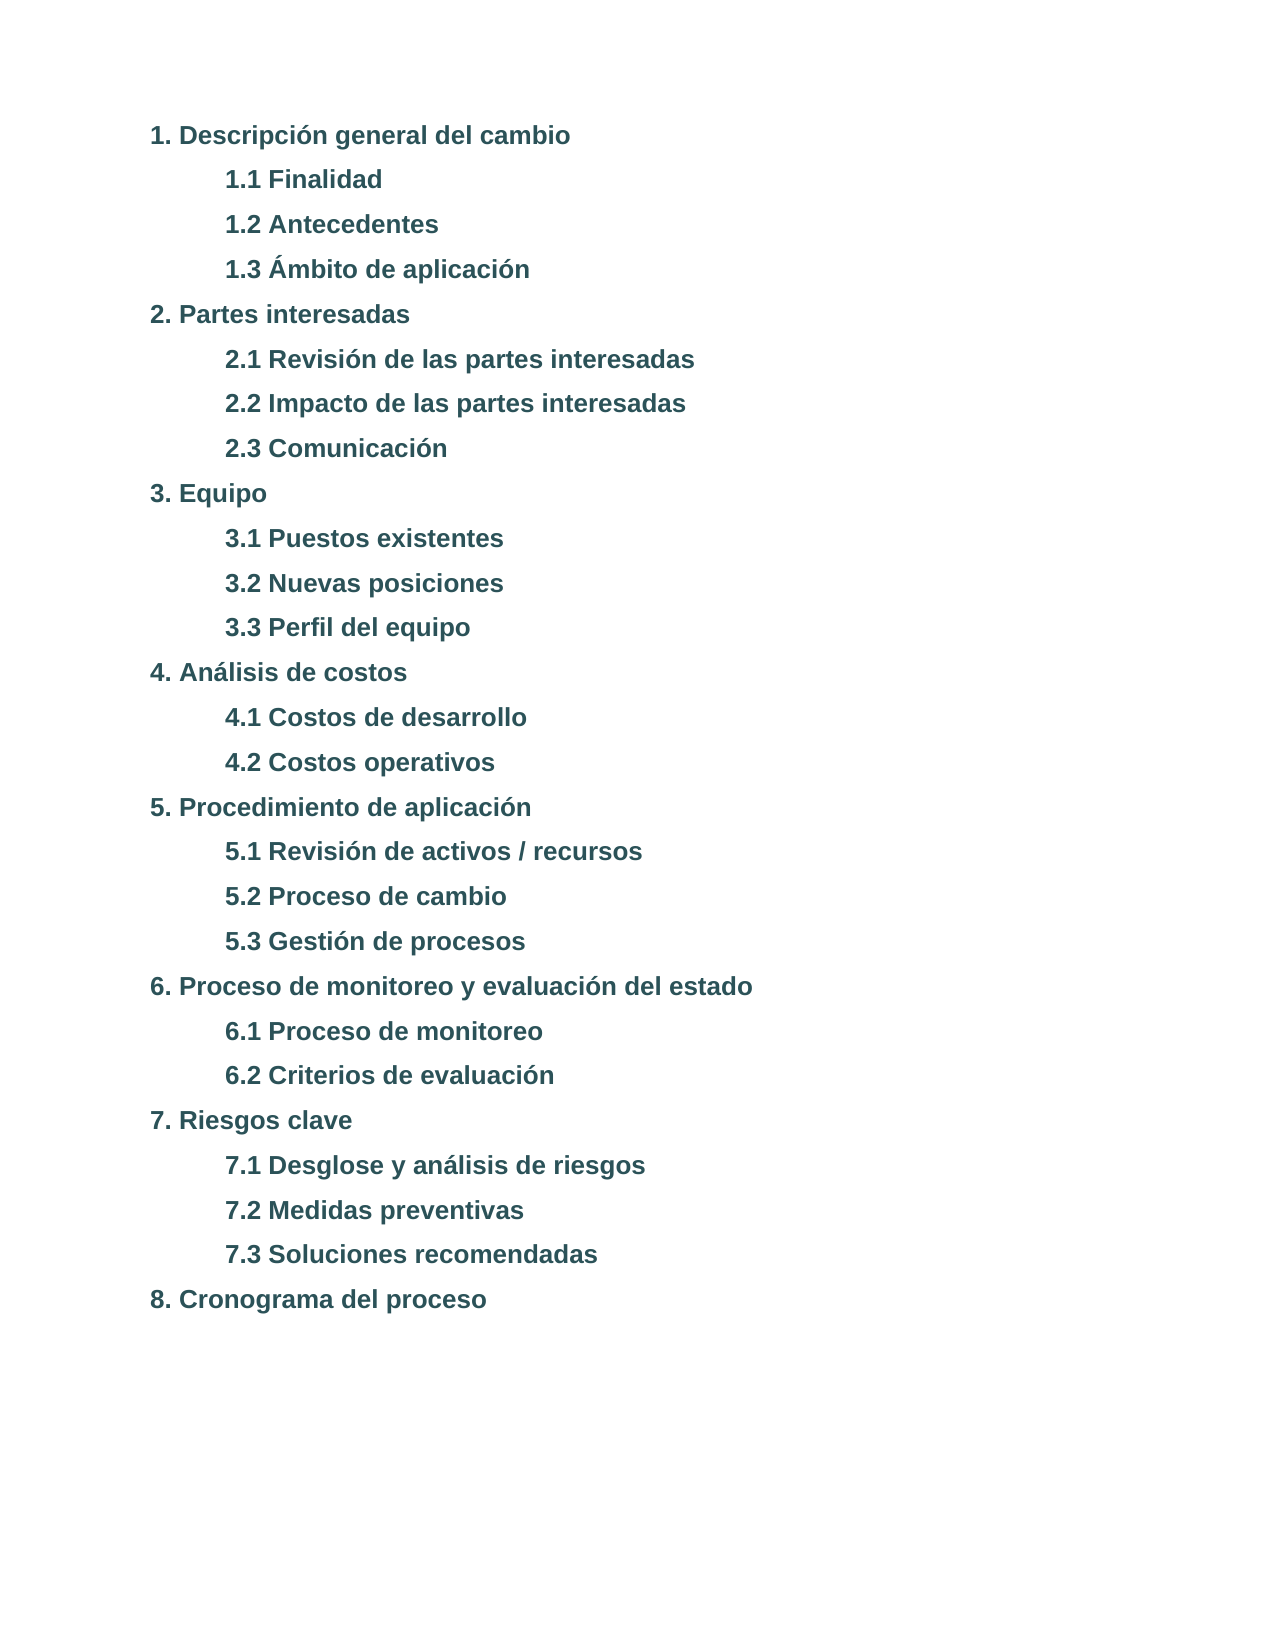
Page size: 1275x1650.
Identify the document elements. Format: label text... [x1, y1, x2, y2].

text 7.3 Soluciones recomendadas [225, 1239, 1200, 1269]
text 1.2 Antecedentes [225, 209, 1200, 239]
text 6.2 Criterios de evaluación [225, 1060, 1200, 1090]
text 2. Partes interesadas [150, 299, 1200, 329]
text 4. Análisis de costos [150, 657, 1200, 687]
text 2.2 Impacto de las partes interesadas [225, 388, 1200, 418]
text 4.1 Costos de desarrollo [225, 702, 1200, 732]
text 1.1 Finalidad [225, 164, 1200, 194]
text 2.3 Comunicación [225, 433, 1200, 463]
text 5. Procedimiento de aplicación [150, 792, 1200, 822]
text 5.2 Proceso de cambio [225, 881, 1200, 911]
text 6.1 Proceso de monitoreo [225, 1016, 1200, 1046]
text 7.2 Medidas preventivas [225, 1195, 1200, 1225]
text 1. Descripción general del cambio [150, 120, 1200, 150]
text 3. Equipo [150, 478, 1200, 508]
text 7. Riesgos clave [150, 1105, 1200, 1135]
text 5.1 Revisión de activos / recursos [225, 836, 1200, 866]
text 4.2 Costos operativos [225, 747, 1200, 777]
text 3.3 Perfil del equipo [225, 612, 1200, 642]
text 1.3 Ámbito de aplicación [225, 254, 1200, 284]
text 5.3 Gestión de procesos [225, 926, 1200, 956]
text 2.1 Revisión de las partes interesadas [225, 344, 1200, 374]
text 3.1 Puestos existentes [225, 523, 1200, 553]
text 3.2 Nuevas posiciones [225, 568, 1200, 598]
text 6. Proceso de monitoreo y evaluación del estado [150, 971, 1200, 1001]
text 7.1 Desglose y análisis de riesgos [225, 1150, 1200, 1180]
text 8. Cronograma del proceso [150, 1284, 1200, 1314]
